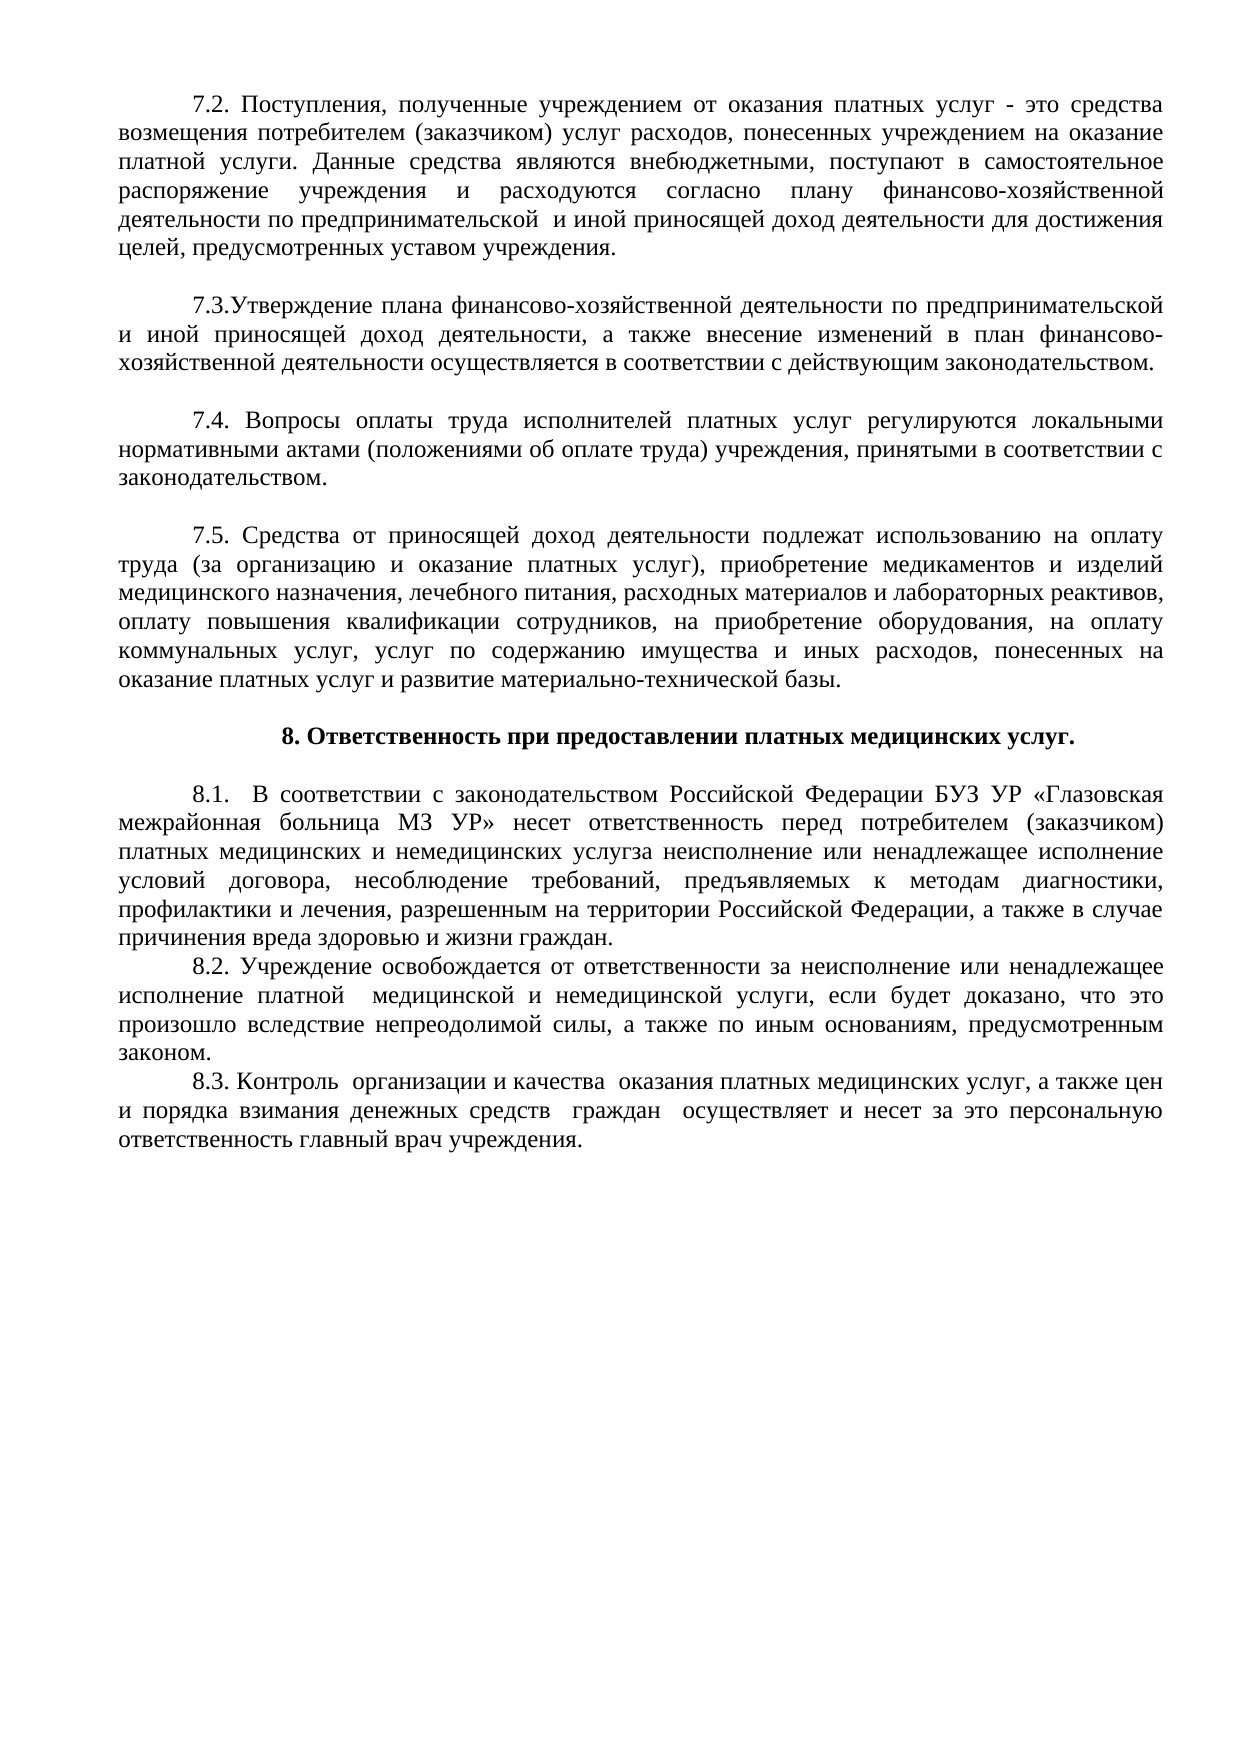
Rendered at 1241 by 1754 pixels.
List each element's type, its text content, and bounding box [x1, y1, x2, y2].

text 8.3. Контроль организации и качества оказания платных медицинских услуг, а также цен и порядка взимания денежных средств граждан осуществляет и несет за это персональную ответственность главный врач учреждения. [118, 1066, 1164, 1152]
text 7.4. Вопросы оплаты труда исполнителей платных услуг регулируются локальными нормативными актами (положениями об оплате труда) учреждения, принятыми в соответствии с законодательством. [118, 405, 1164, 491]
text 7.2. Поступления, полученные учреждением от оказания платных услуг - это средства возмещения потребителем (заказчиком) услуг расходов, понесенных учреждением на оказание платной услуги. Данные средства являются внебюджетными, поступают в самостоятельное распоряжение учреждения и расходуются согласно плану финансово-хозяйственной деятельности по предпринимательской и иной приносящей доход деятельности для достижения целей, предусмотренных уставом учреждения. [118, 89, 1164, 261]
text 8.2. Учреждение освобождается от ответственности за неисполнение или ненадлежащее исполнение платной медицинской и немедицинской услуги, если будет доказано, что это произошло вследствие непреодолимой силы, а также по иным основаниям, предусмотренным законом. [118, 951, 1164, 1066]
text 7.3.Утверждение плана финансово-хозяйственной деятельности по предпринимательской и иной приносящей доход деятельности, а также внесение изменений в план финансово-хозяйственной деятельности осуществляется в соответствии с действующим законодательством. [118, 290, 1164, 376]
text 7.5. Средства от приносящей доход деятельности подлежат использованию на оплату труда (за организацию и оказание платных услуг), приобретение медикаментов и изделий медицинского назначения, лечебного питания, расходных материалов и лабораторных реактивов, оплату повышения квалификации сотрудников, на приобретение оборудования, на оплату коммунальных услуг, услуг по содержанию имущества и иных расходов, понесенных на оказание платных услуг и развитие материально-технической базы. [118, 520, 1164, 692]
text 8. Ответственность при предоставлении платных медицинских услуг. [118, 721, 1164, 750]
text 8.1. В соответствии с законодательством Российской Федерации БУЗ УР «Глазовская межрайонная больница МЗ УР» несет ответственность перед потребителем (заказчиком) платных медицинских и немедицинских услугза неисполнение или ненадлежащее исполнение условий договора, несоблюдение требований, предъявляемых к методам диагностики, профилактики и лечения, разрешенным на территории Российской Федерации, а также в случае причинения вреда здоровью и жизни граждан. [118, 779, 1164, 951]
